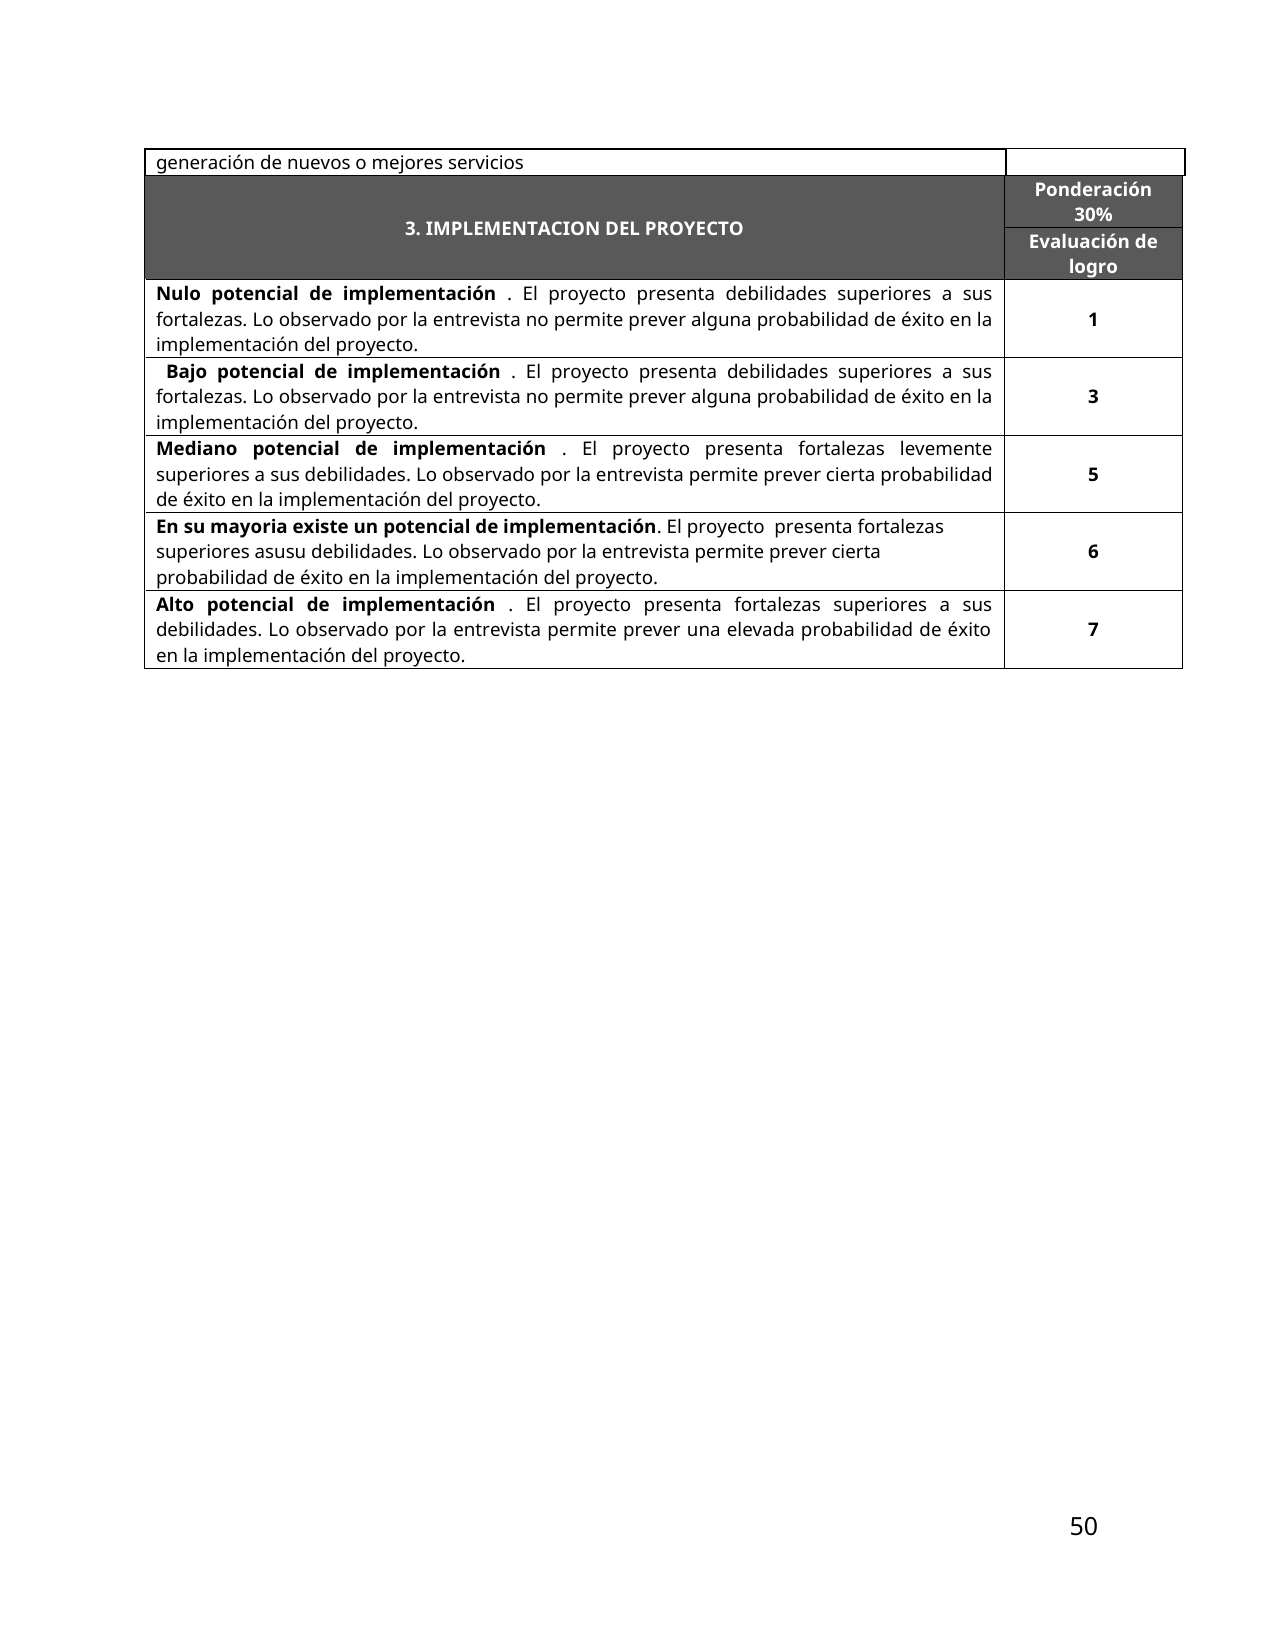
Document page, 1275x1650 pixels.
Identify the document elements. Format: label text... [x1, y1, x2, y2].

table_cell 6 [1005, 513, 1182, 590]
table_cell 7 [1007, 149, 1184, 175]
table_cell Evaluación de logro [1005, 228, 1182, 279]
table_cell 3 [1005, 358, 1182, 434]
table_cell Bajo potencial de implementación . El proyecto presenta debilidades superiores a sus fortalezas. Lo observado por la entrevista no permite prever alguna probabilidad de éxito en la implementación del proyecto. [145, 357, 1004, 434]
table_cell 1 [1005, 280, 1182, 357]
table_cell 7 [1005, 591, 1182, 667]
table_cell 5 [1005, 436, 1182, 512]
table_cell Nulo potencial de implementación . El proyecto presenta debilidades superiores a sus fortalezas. Lo observado por la entrevista no permite prever alguna probabilidad de éxito en la implementación del proyecto. [145, 279, 1004, 357]
table_cell Alto potencial de implementación . El proyecto presenta fortalezas superiores a sus debilidades. Lo observado por la entrevista permite prever una elevada probabilidad de éxito en la implementación del proyecto. [145, 590, 1004, 667]
table_cell 3. IMPLEMENTACION DEL PROYECTO [145, 176, 1004, 279]
table_cell Mediano potencial de implementación . El proyecto presenta fortalezas levemente superiores a sus debilidades. Lo observado por la entrevista permite prever cierta probabilidad de éxito en la implementación del proyecto. [145, 435, 1004, 512]
table_cell En su mayoria existe un potencial de implementación. El proyecto presenta fortalezas superiores asusu debilidades. Lo observado por la entrevista permite prever cierta probabilidad de éxito en la implementación del proyecto. [145, 512, 1004, 590]
table_cell Ponderación 30% [1005, 176, 1182, 227]
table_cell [146, 150, 1005, 175]
